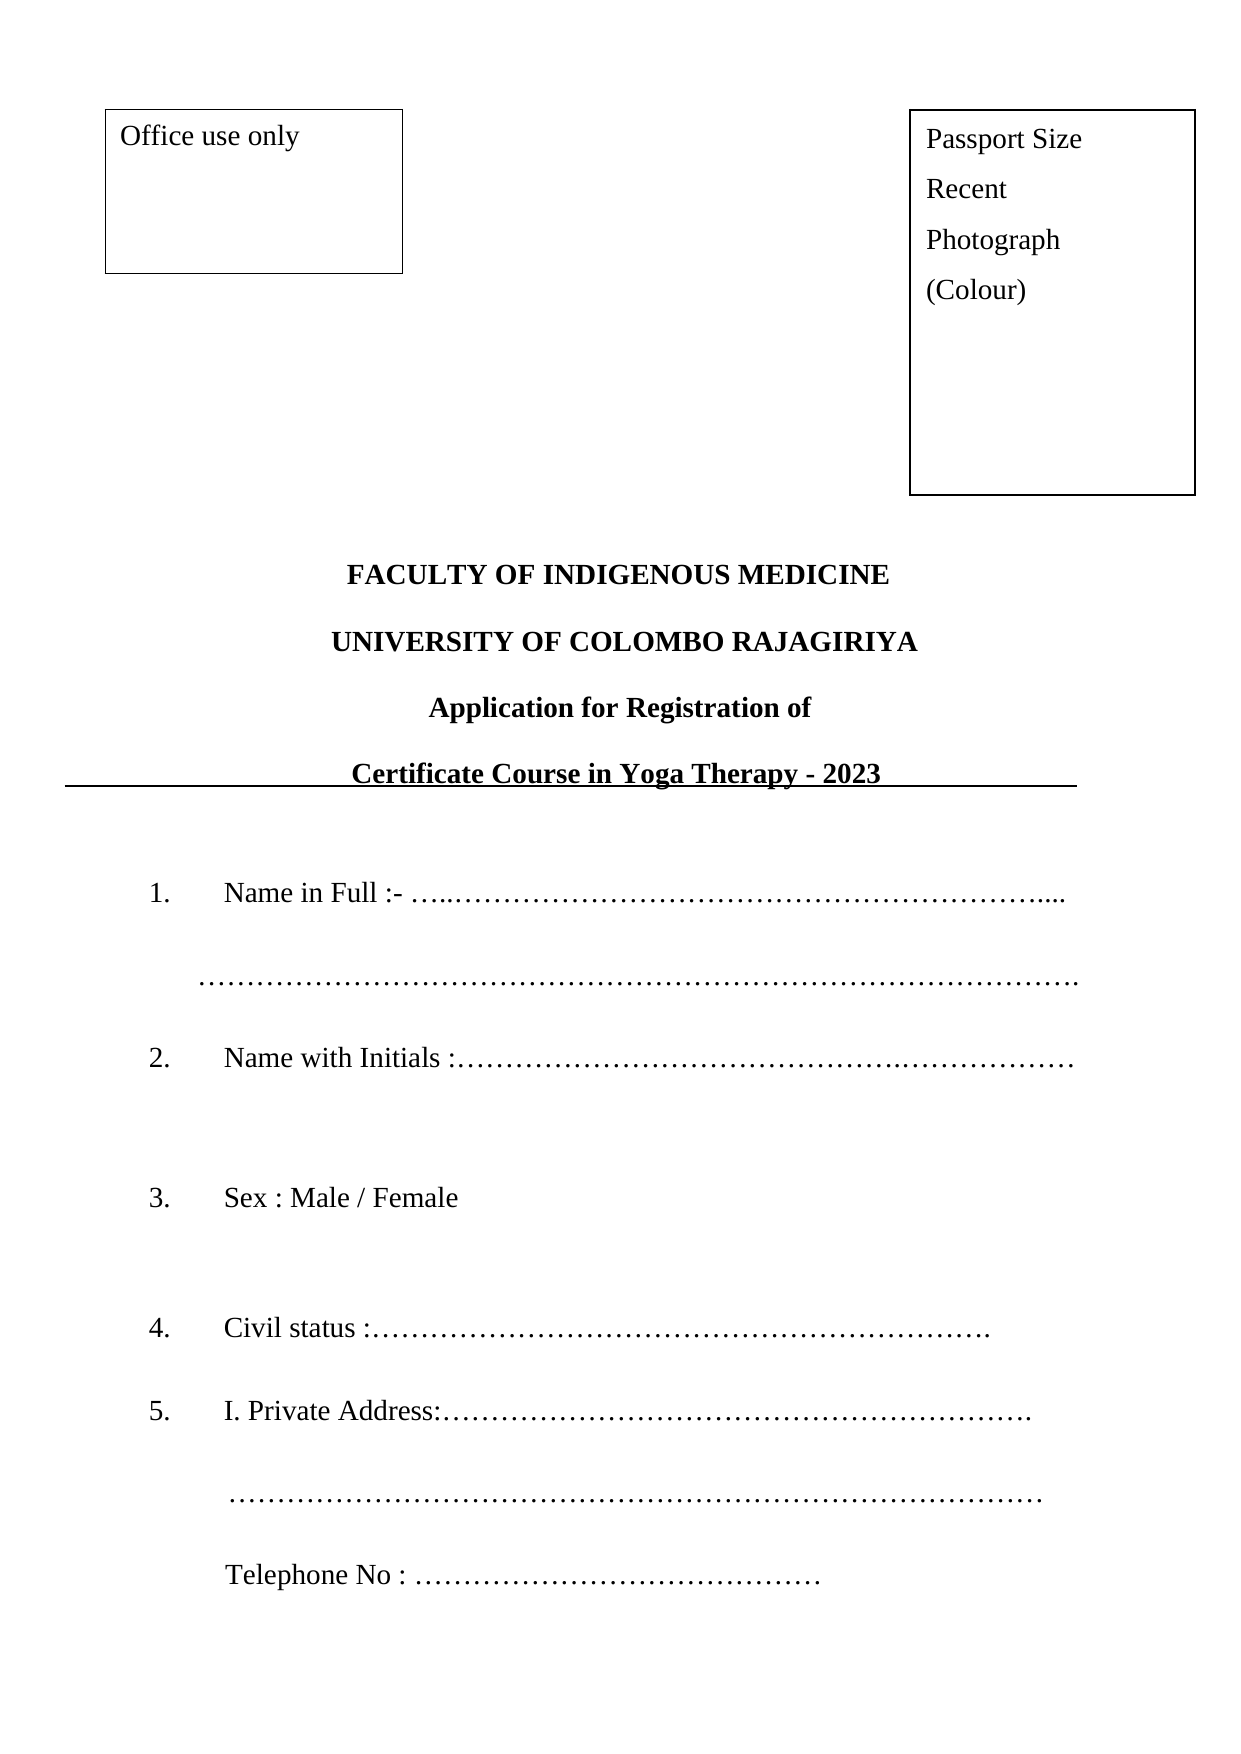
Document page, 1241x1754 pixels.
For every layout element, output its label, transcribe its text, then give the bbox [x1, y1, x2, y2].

table_header [654, 59, 1196, 496]
list Name with Initials :……………………………………….……………… [148, 1040, 1088, 1073]
table_header [105, 59, 654, 496]
text ………………………………………………………………………………. [184, 958, 1092, 992]
text Certificate Course in Yoga Therapy - 2023 [64, 756, 1092, 790]
list I. Private Address:……………………………………………………. [148, 1393, 1092, 1426]
text Telephone No : …………………………………… [225, 1557, 1092, 1591]
text UNIVERSITY OF COLOMBO RAJAGIRIYA [148, 624, 1092, 657]
list Civil status :………………………………………………………. [148, 1310, 1092, 1343]
text ………………………………………………………………………… [184, 1476, 1088, 1509]
text FACULTY OF INDIGENOUS MEDICINE [148, 557, 1089, 591]
text Application for Registration of [148, 690, 1092, 723]
list Sex : Male / Female [148, 1180, 1092, 1213]
list Name in Full :- …..…………………………………………………….... [148, 875, 1092, 909]
